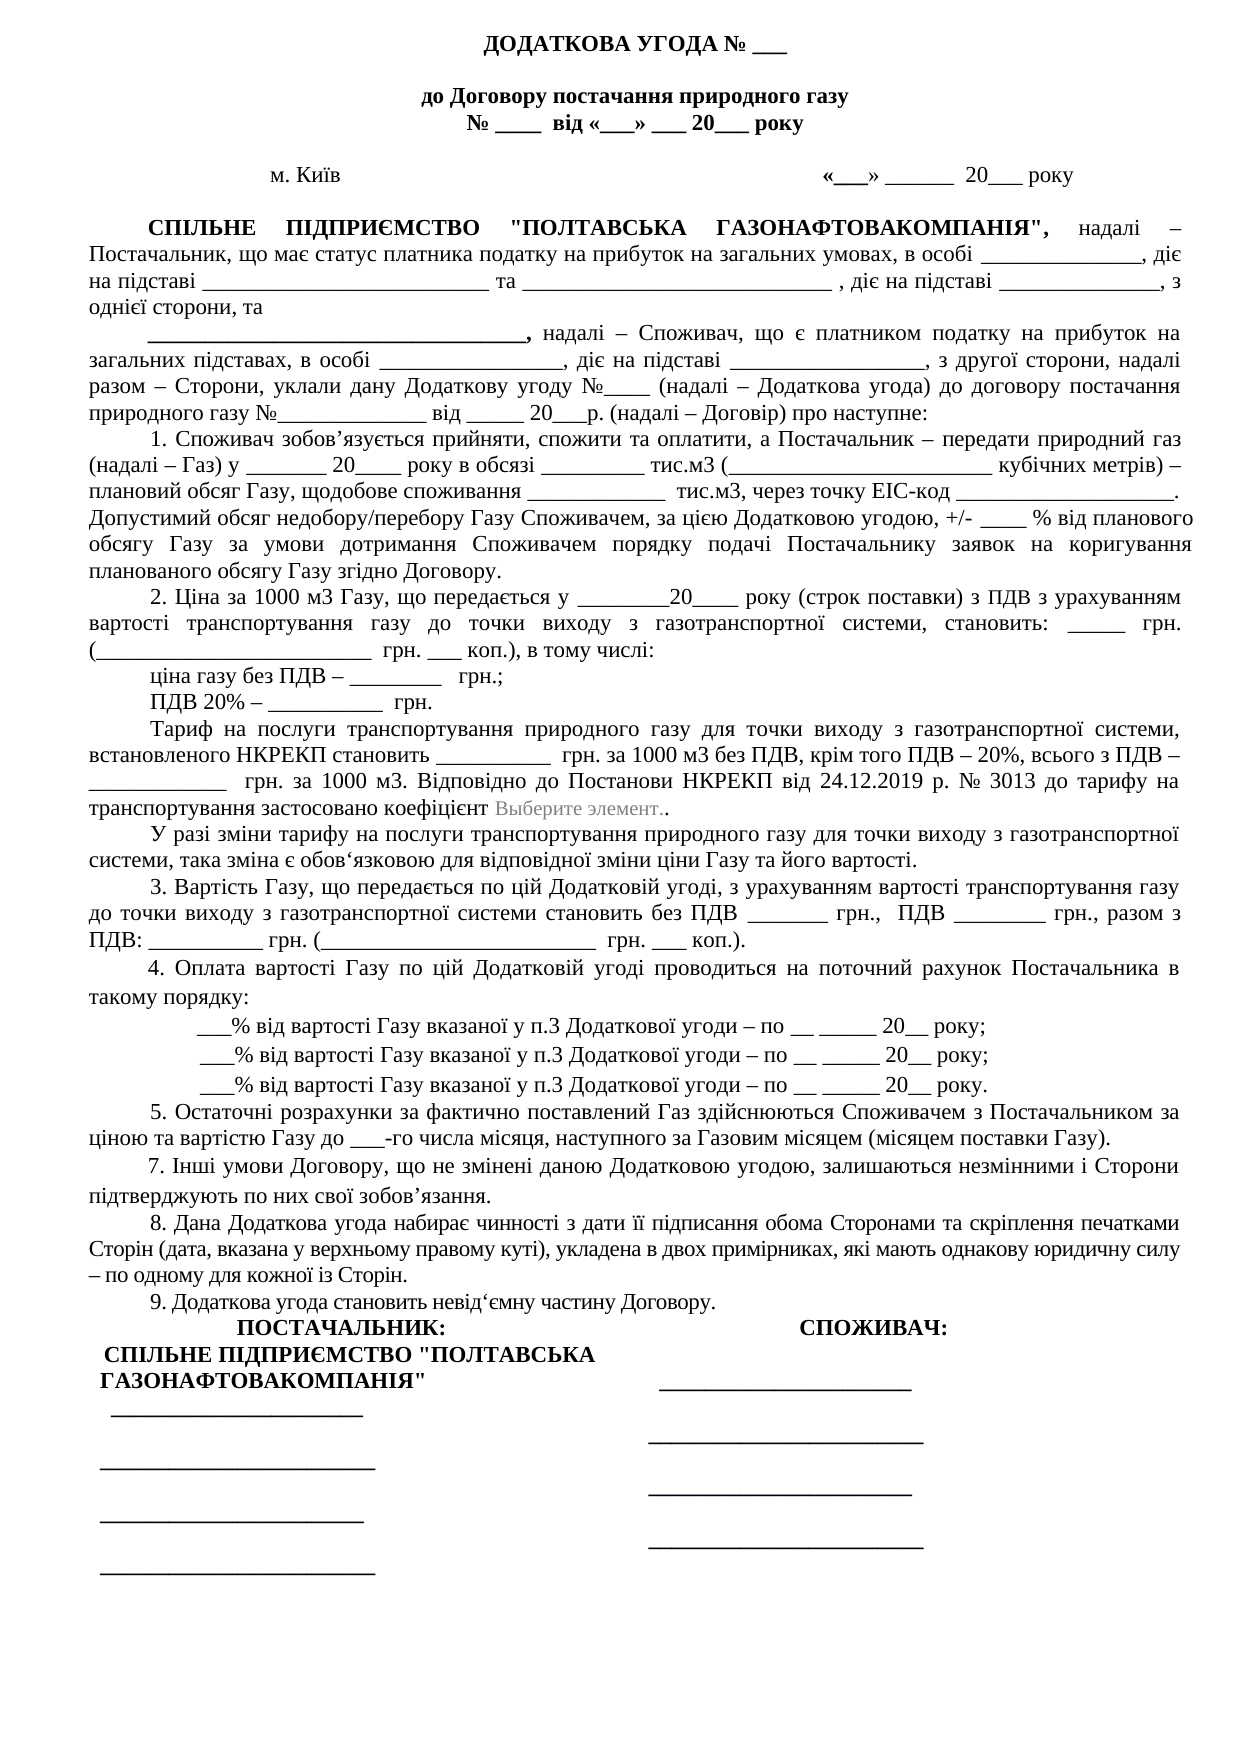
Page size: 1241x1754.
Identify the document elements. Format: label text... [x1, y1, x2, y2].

text ПДВ 20% – __________ грн. [89, 688, 1181, 715]
text до Договору постачання природного газу [89, 82, 1181, 109]
text ___% від вартості Газу вказаної у п.3 Додаткової угоди – по __ _____ 20__ року; [89, 1010, 1181, 1039]
list ___% від вартості Газу вказаної у п.3 Додаткової угоди – по __ _____ 20__ року. [200, 1069, 1181, 1098]
text 5. Остаточні розрахунки за фактично поставлений Газ здійснюються Споживачем з Постачальником за ціною та вартістю Газу до ___-го числа місяця, наступного за Газовим місяцем (місяцем поставки Газу). [89, 1098, 1181, 1151]
text 9. Додаткова угода становить невід‘ємну частину Договору. [89, 1288, 1181, 1314]
text ціна газу без ПДВ – ________ грн.; [89, 662, 1181, 688]
text № ____ від «___» ___ 20___ року [89, 109, 1181, 135]
text ДОДАТКОВА УГОДА № ___ [89, 29, 1181, 56]
text 4. Оплата вартості Газу по цій Додатковій угоді проводиться на поточний рахунок Постачальника в такому порядку: [89, 952, 1181, 1010]
table_header ПОСТАЧАЛЬНИК: СПІЛЬНЕ ПІДПРИЄМСТВО "ПОЛТАВСЬКА ГАЗОНАФТОВАКОМПАНІЯ" ______________________ ________________________ _______________________ ________________________ [89, 1314, 637, 1607]
table_header СПОЖИВАЧ: ______________________ ________________________ _______________________ ________________________ [637, 1314, 1189, 1607]
list ___% від вартості Газу вказаної у п.3 Додаткової угоди – по __ _____ 20__ року; [200, 1039, 1181, 1069]
text м. Київ «___» ______ 20___ року [89, 161, 1181, 188]
text Допустимий обсяг недобору/перебору Газу Споживачем, за цією Додатковою угодою, +/- ____ % від планового обсягу Газу за умови дотримання Споживачем порядку подачі Постачальнику заявок на коригування планованого обсягу Газу згідно Договору. [89, 504, 1194, 583]
text У разі зміни тарифу на послуги транспортування природного газу для точки виходу з газотранспортної системи, така зміна є обов‘язковою для відповідної зміни ціни Газу та його вартості. [89, 820, 1181, 873]
text Тариф на послуги транспортування природного газу для точки виходу з газотранспортної системи, встановленого НКРЕКП становить __________ грн. за 1000 м3 без ПДВ, крім того ПДВ – 20%, всього з ПДВ – ____________ грн. за 1000 м3. Відповідно до Постанови НКРЕКП від 24.12.2019 р. № 3013 до тарифу на транспортування застосовано коефіцієнт . [89, 715, 1181, 820]
text _________________________________, надалі – Споживач, що є платником податку на прибуток на загальних підставах, в особі ________________, діє на підставі _________________, з другої сторони, надалі разом – Сторони, уклали дану Додаткову угоду №____ (надалі – Додаткова угода) до договору постачання природного газу №_____________ від _____ 20___р. (надалі – Договір) про наступне: [89, 319, 1181, 425]
text 7. Інші умови Договору, що не змінені даною Додатковою угодою, залишаються незмінними і Сторони підтверджують по них свої зобов’язання. [89, 1151, 1181, 1209]
text 8. Дана Додаткова угода набирає чинності з дати її підписання обома Сторонами та скріплення печатками Сторін (дата, вказана у верхньому правому куті), укладена в двох примірниках, які мають однакову юридичну силу – по одному для кожної із Сторін. [89, 1209, 1181, 1288]
text 3. Вартість Газу, що передається по цій Додатковій угоді, з урахуванням вартості транспортування газу до точки виходу з газотранспортної системи становить без ПДВ _______ грн., ПДВ ________ грн., разом з ПДВ: __________ грн. (________________________ грн. ___ коп.). [89, 873, 1181, 952]
text СПІЛЬНЕ ПІДПРИЄМСТВО "ПОЛТАВСЬКА ГАЗОНАФТОВАКОМПАНІЯ", надалі – Постачальник, що має статус платника податку на прибуток на загальних умовах, в особі ______________, діє на підставі _________________________ та ___________________________ , діє на підставі ______________, з однієї сторони, та [89, 214, 1181, 319]
text 2. Ціна за 1000 м3 Газу, що передається у ________20____ року (строк поставки) з ПДВ з урахуванням вартості транспортування газу до точки виходу з газотранспортної системи, становить: _____ грн. (________________________ грн. ___ коп.), в тому числі: [89, 583, 1181, 662]
text 1. Споживач зобов’язується прийняти, спожити та оплатити, а Постачальник – передати природний газ (надалі – Газ) у _______ 20____ року в обсязі _________ тис.м3 (_______________________ кубічних метрів) – плановий обсяг Газу, щодобове споживання ____________ тис.м3, через точку ЕІС-код ___________________. [89, 425, 1181, 504]
